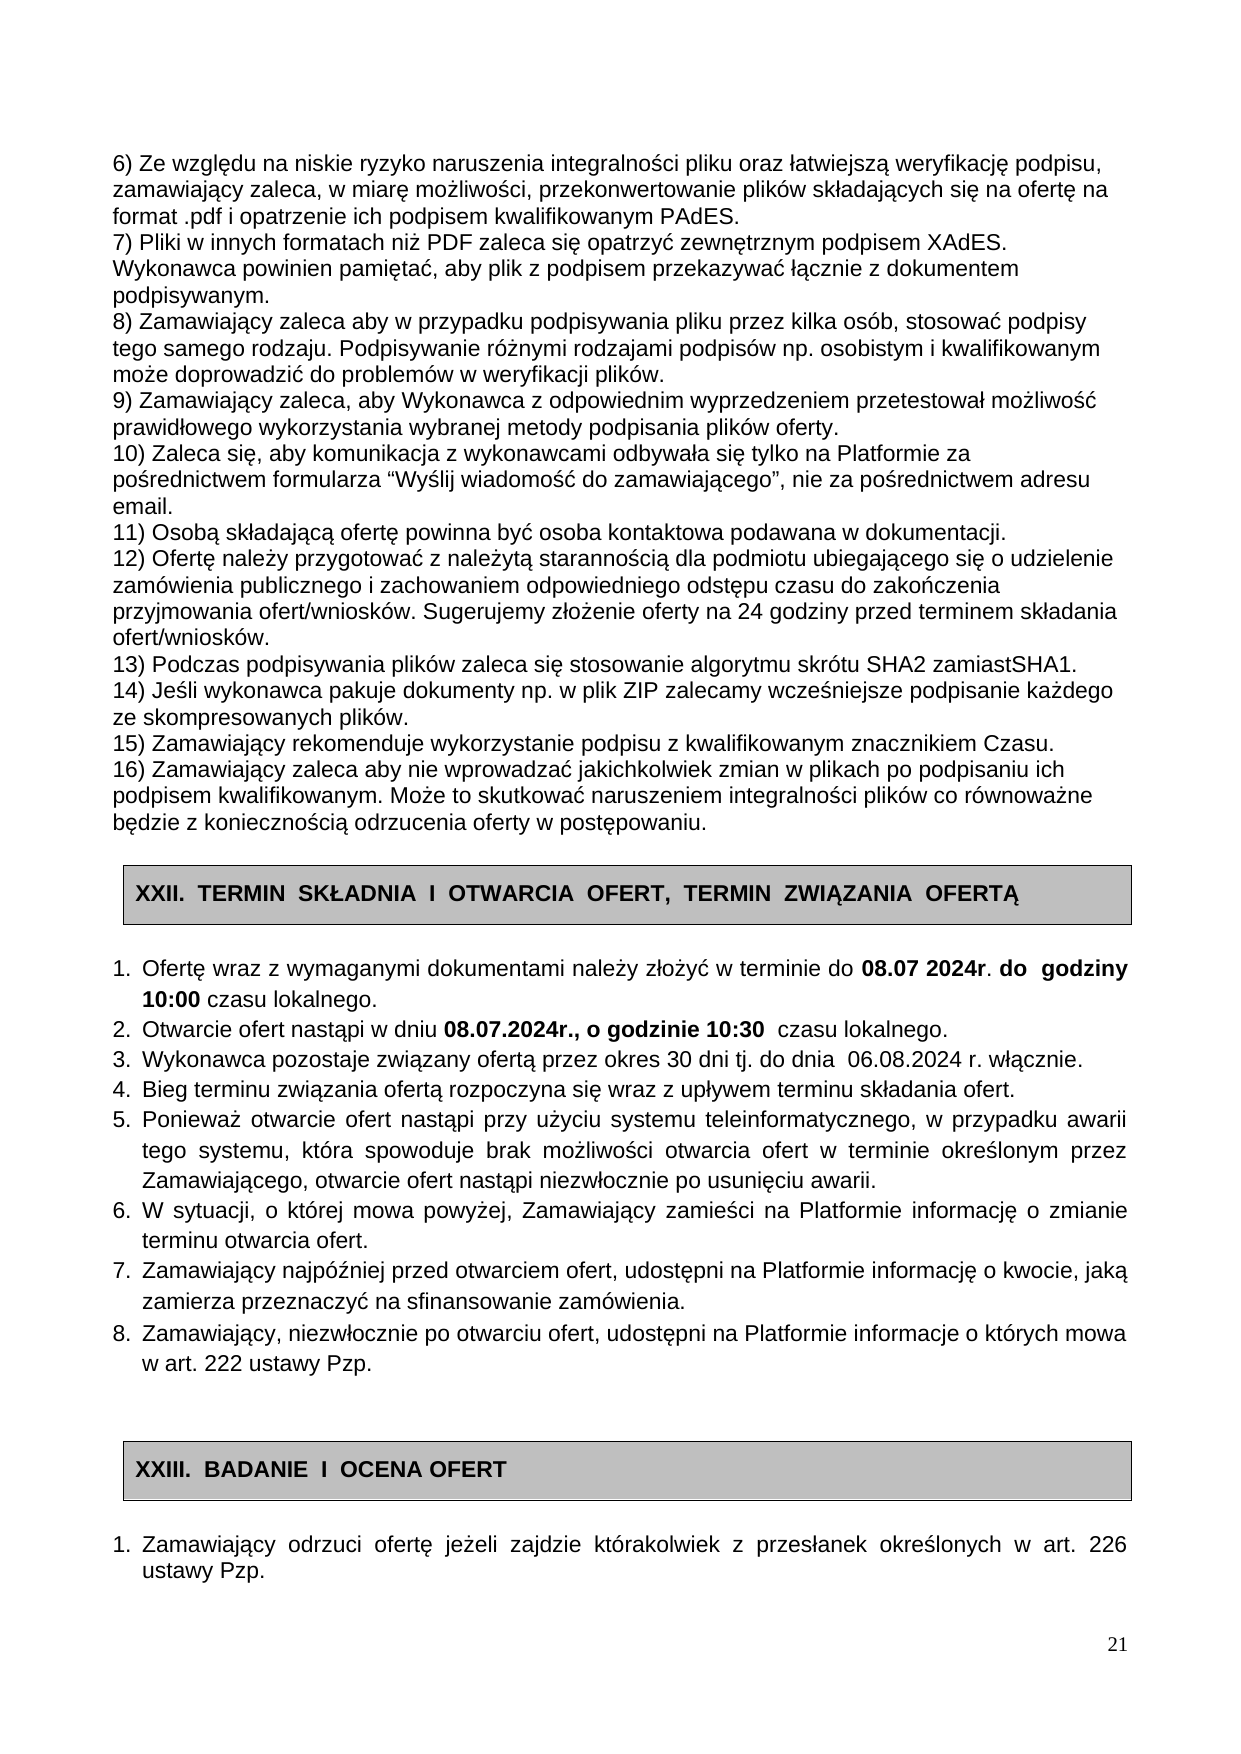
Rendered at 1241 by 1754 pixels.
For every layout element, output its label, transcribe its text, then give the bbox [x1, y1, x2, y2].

list Bieg terminu związania ofertą rozpoczyna się wraz z upływem terminu składania ofert. [112, 1076, 1128, 1103]
list Zamawiający odrzuci ofertę jeżeli zajdzie którakolwiek z przesłanek określonych w art. 226 ustawy Pzp. [112, 1531, 1128, 1583]
text 7) Pliki w innych formatach niż PDF zaleca się opatrzyć zewnętrznym podpisem XAdES. Wykonawca powinien pamiętać, aby plik z podpisem przekazywać łącznie z dokumentem podpisywanym. [112, 229, 1128, 308]
text 6) Ze względu na niskie ryzyko naruszenia integralności pliku oraz łatwiejszą weryfikację podpisu, zamawiający zaleca, w miarę możliwości, przekonwertowanie plików składających się na ofertę na format .pdf i opatrzenie ich podpisem kwalifikowanym PAdES. [112, 150, 1128, 229]
list Ponieważ otwarcie ofert nastąpi przy użyciu systemu teleinformatycznego, w przypadku awarii tego systemu, która spowoduje brak możliwości otwarcia ofert w terminie określonym przez Zamawiającego, otwarcie ofert nastąpi niezwłocznie po usunięciu awarii. [112, 1106, 1128, 1193]
text 12) Ofertę należy przygotować z należytą starannością dla podmiotu ubiegającego się o udzielenie zamówienia publicznego i zachowaniem odpowiedniego odstępu czasu do zakończenia przyjmowania ofert/wniosków. Sugerujemy złożenie oferty na 24 godziny przed terminem składania ofert/wniosków. [112, 545, 1128, 651]
text 13) Podczas podpisywania plików zaleca się stosowanie algorytmu skrótu SHA2 zamiastSHA1. [112, 651, 1128, 677]
list Zamawiający, niezwłocznie po otwarciu ofert, udostępni na Platformie informacje o których mowa w art. 222 ustawy Pzp. [112, 1320, 1128, 1377]
text 15) Zamawiający rekomenduje wykorzystanie podpisu z kwalifikowanym znacznikiem Czasu. [112, 730, 1128, 756]
table_header XXIII. BADANIE I OCENA OFERT [124, 1442, 1131, 1499]
list Otwarcie ofert nastąpi w dniu 08.07.2024r., o godzinie 10:30 czasu lokalnego. [112, 1016, 1128, 1042]
text 9) Zamawiający zaleca, aby Wykonawca z odpowiednim wyprzedzeniem przetestował możliwość prawidłowego wykorzystania wybranej metody podpisania plików oferty. [112, 387, 1128, 440]
list Wykonawca pozostaje związany ofertą przez okres 30 dni tj. do dnia 06.08.2024 r. włącznie. [112, 1046, 1128, 1072]
list Zamawiający najpóźniej przed otwarciem ofert, udostępni na Platformie informację o kwocie, jaką zamierza przeznaczyć na sfinansowanie zamówienia. [112, 1257, 1128, 1314]
list W sytuacji, o której mowa powyżej, Zamawiający zamieści na Platformie informację o zmianie terminu otwarcia ofert. [112, 1197, 1128, 1254]
text 14) Jeśli wykonawca pakuje dokumenty np. w plik ZIP zalecamy wcześniejsze podpisanie każdego ze skompresowanych plików. [112, 677, 1128, 730]
text 11) Osobą składającą ofertę powinna być osoba kontaktowa podawana w dokumentacji. [112, 519, 1128, 545]
list Ofertę wraz z wymaganymi dokumentami należy złożyć w terminie do 08.07 2024r. do godziny 10:00 czasu lokalnego. [112, 955, 1128, 1012]
text 8) Zamawiający zaleca aby w przypadku podpisywania pliku przez kilka osób, stosować podpisy tego samego rodzaju. Podpisywanie różnymi rodzajami podpisów np. osobistym i kwalifikowanym może doprowadzić do problemów w weryfikacji plików. [112, 308, 1128, 387]
text 10) Zaleca się, aby komunikacja z wykonawcami odbywała się tylko na Platformie za pośrednictwem formularza “Wyślij wiadomość do zamawiającego”, nie za pośrednictwem adresu email. [112, 440, 1128, 519]
table_header XXII. TERMIN SKŁADNIA I OTWARCIA OFERT, TERMIN ZWIĄZANIA OFERTĄ [124, 866, 1131, 924]
text 16) Zamawiający zaleca aby nie wprowadzać jakichkolwiek zmian w plikach po podpisaniu ich podpisem kwalifikowanym. Może to skutkować naruszeniem integralności plików co równoważne będzie z koniecznością odrzucenia oferty w postępowaniu. [112, 756, 1128, 835]
